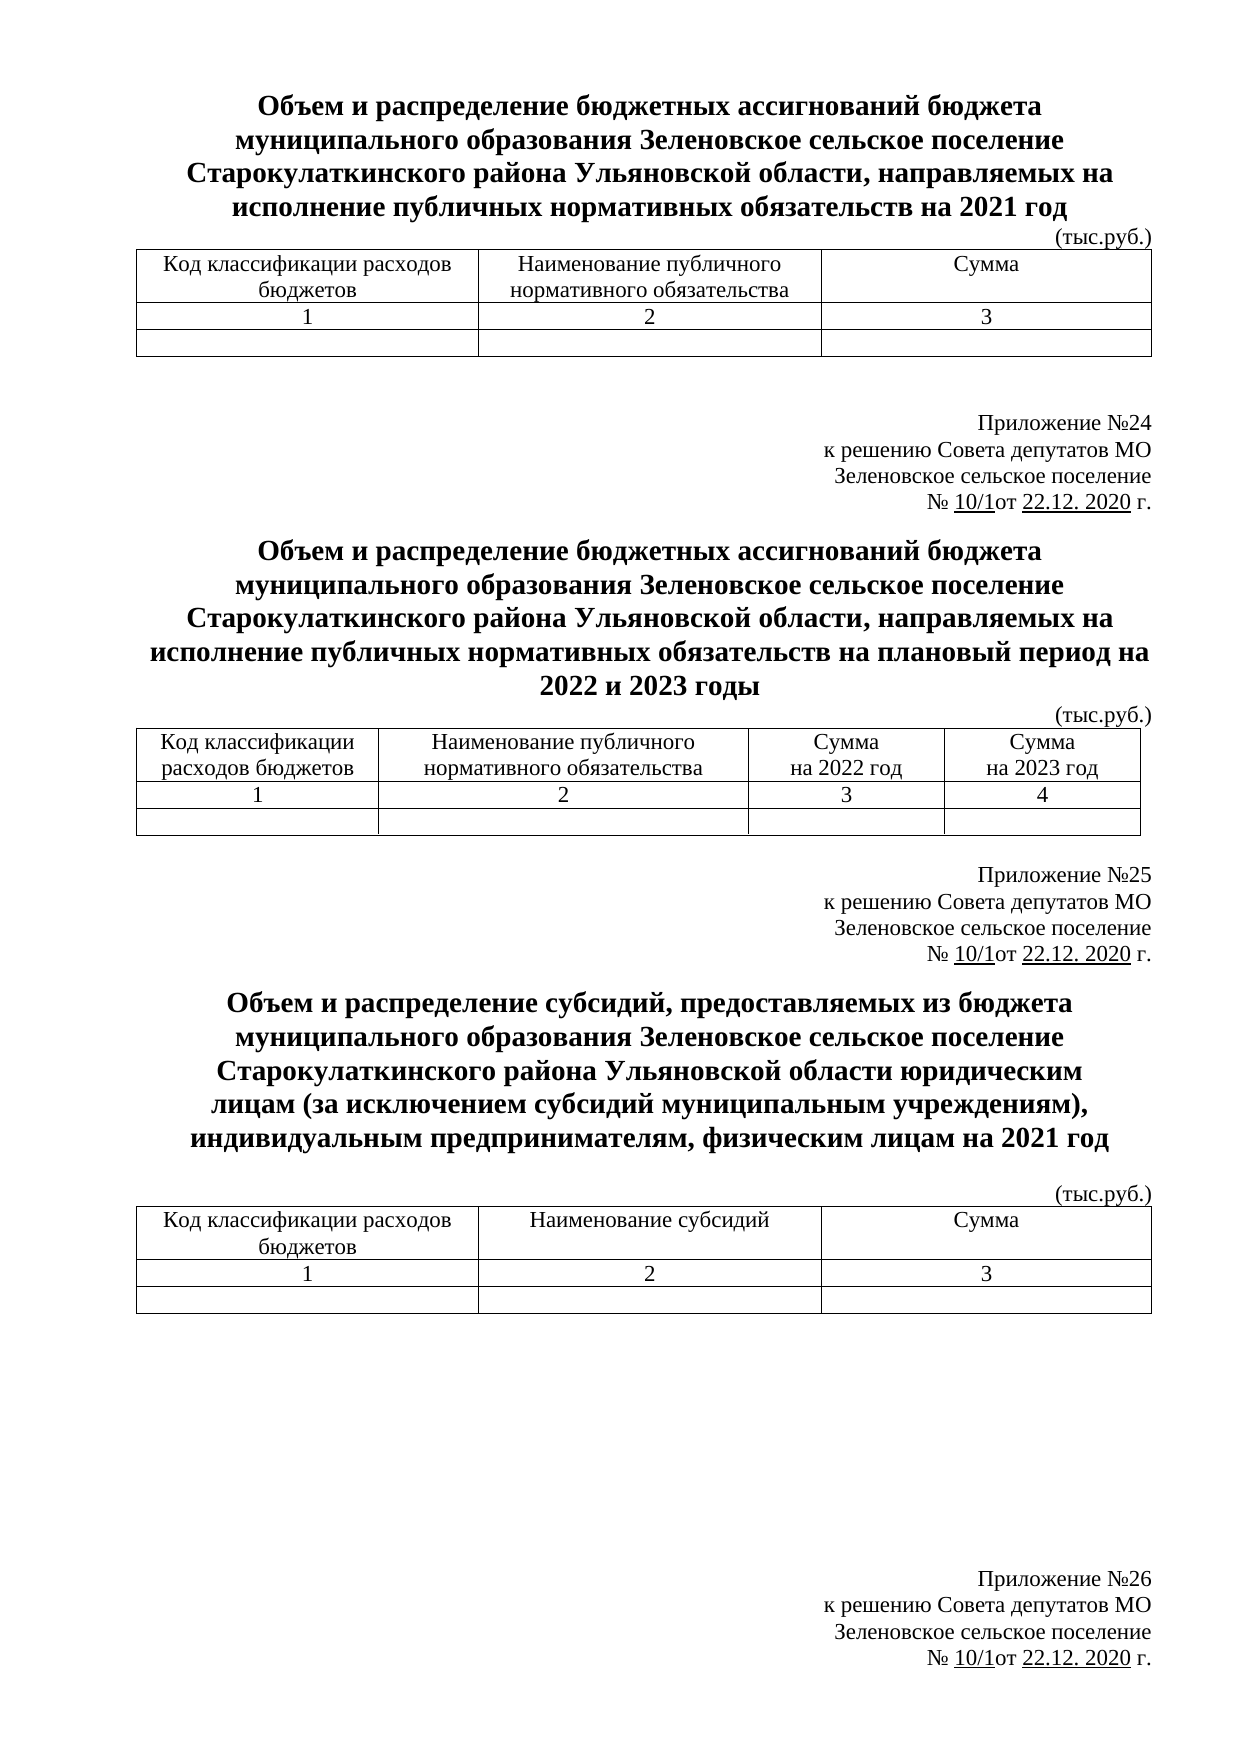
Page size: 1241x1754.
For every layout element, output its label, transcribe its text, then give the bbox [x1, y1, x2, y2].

text Приложение №25 [148, 861, 1152, 888]
text (тыс.руб.) [148, 701, 1152, 727]
text № 10/1от 22.12. 2020 г. [148, 1644, 1152, 1670]
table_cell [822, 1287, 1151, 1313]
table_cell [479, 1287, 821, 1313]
text к решению Совета депутатов МО [148, 888, 1152, 914]
text к решению Совета депутатов МО [148, 1591, 1152, 1618]
text Приложение №24 [148, 409, 1152, 436]
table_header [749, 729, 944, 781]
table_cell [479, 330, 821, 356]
text № 10/1от 22.12. 2020 г. [148, 488, 1152, 515]
text (тыс.руб.) [148, 1179, 1152, 1206]
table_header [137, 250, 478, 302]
text (тыс.руб.) [148, 223, 1152, 249]
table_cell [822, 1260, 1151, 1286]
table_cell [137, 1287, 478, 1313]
text Зеленовское сельское поселение [148, 462, 1152, 488]
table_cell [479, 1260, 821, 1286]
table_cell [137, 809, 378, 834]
text Объем и распределение бюджетных ассигнований бюджета муниципального образования Зеленовское сельское поселение Старокулаткинского района Ульяновской области, направляемых на исполнение публичных нормативных обязательств на плановый период на 2022 и 2023 годы [148, 533, 1152, 701]
text Объем и распределение субсидий, предоставляемых из бюджета муниципального образования Зеленовское сельское поселение Старокулаткинского района Ульяновской области юридическим [148, 986, 1152, 1086]
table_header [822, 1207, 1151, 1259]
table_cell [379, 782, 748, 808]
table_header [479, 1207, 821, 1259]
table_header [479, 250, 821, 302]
text Приложение №26 [148, 1565, 1152, 1591]
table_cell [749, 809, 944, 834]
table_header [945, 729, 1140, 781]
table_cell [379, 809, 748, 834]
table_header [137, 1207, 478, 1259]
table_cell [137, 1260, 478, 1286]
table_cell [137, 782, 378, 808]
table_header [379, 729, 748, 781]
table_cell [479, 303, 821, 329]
text к решению Совета депутатов МО [148, 436, 1152, 462]
text Зеленовское сельское поселение [148, 1618, 1152, 1644]
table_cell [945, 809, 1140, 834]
text Объем и распределение бюджетных ассигнований бюджета муниципального образования Зеленовское сельское поселение Старокулаткинского района Ульяновской области, направляемых на исполнение публичных нормативных обязательств на 2021 год [148, 88, 1152, 223]
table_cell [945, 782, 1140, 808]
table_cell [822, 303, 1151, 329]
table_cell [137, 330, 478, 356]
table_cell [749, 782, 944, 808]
text лицам (за исключением субсидий муниципальным учреждениям), [148, 1086, 1152, 1120]
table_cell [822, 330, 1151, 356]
text № 10/1от 22.12. 2020 г. [148, 940, 1152, 967]
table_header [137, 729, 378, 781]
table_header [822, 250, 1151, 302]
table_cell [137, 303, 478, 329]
text индивидуальным предпринимателям, физическим лицам на 2021 год [148, 1120, 1152, 1153]
text Зеленовское сельское поселение [148, 914, 1152, 940]
